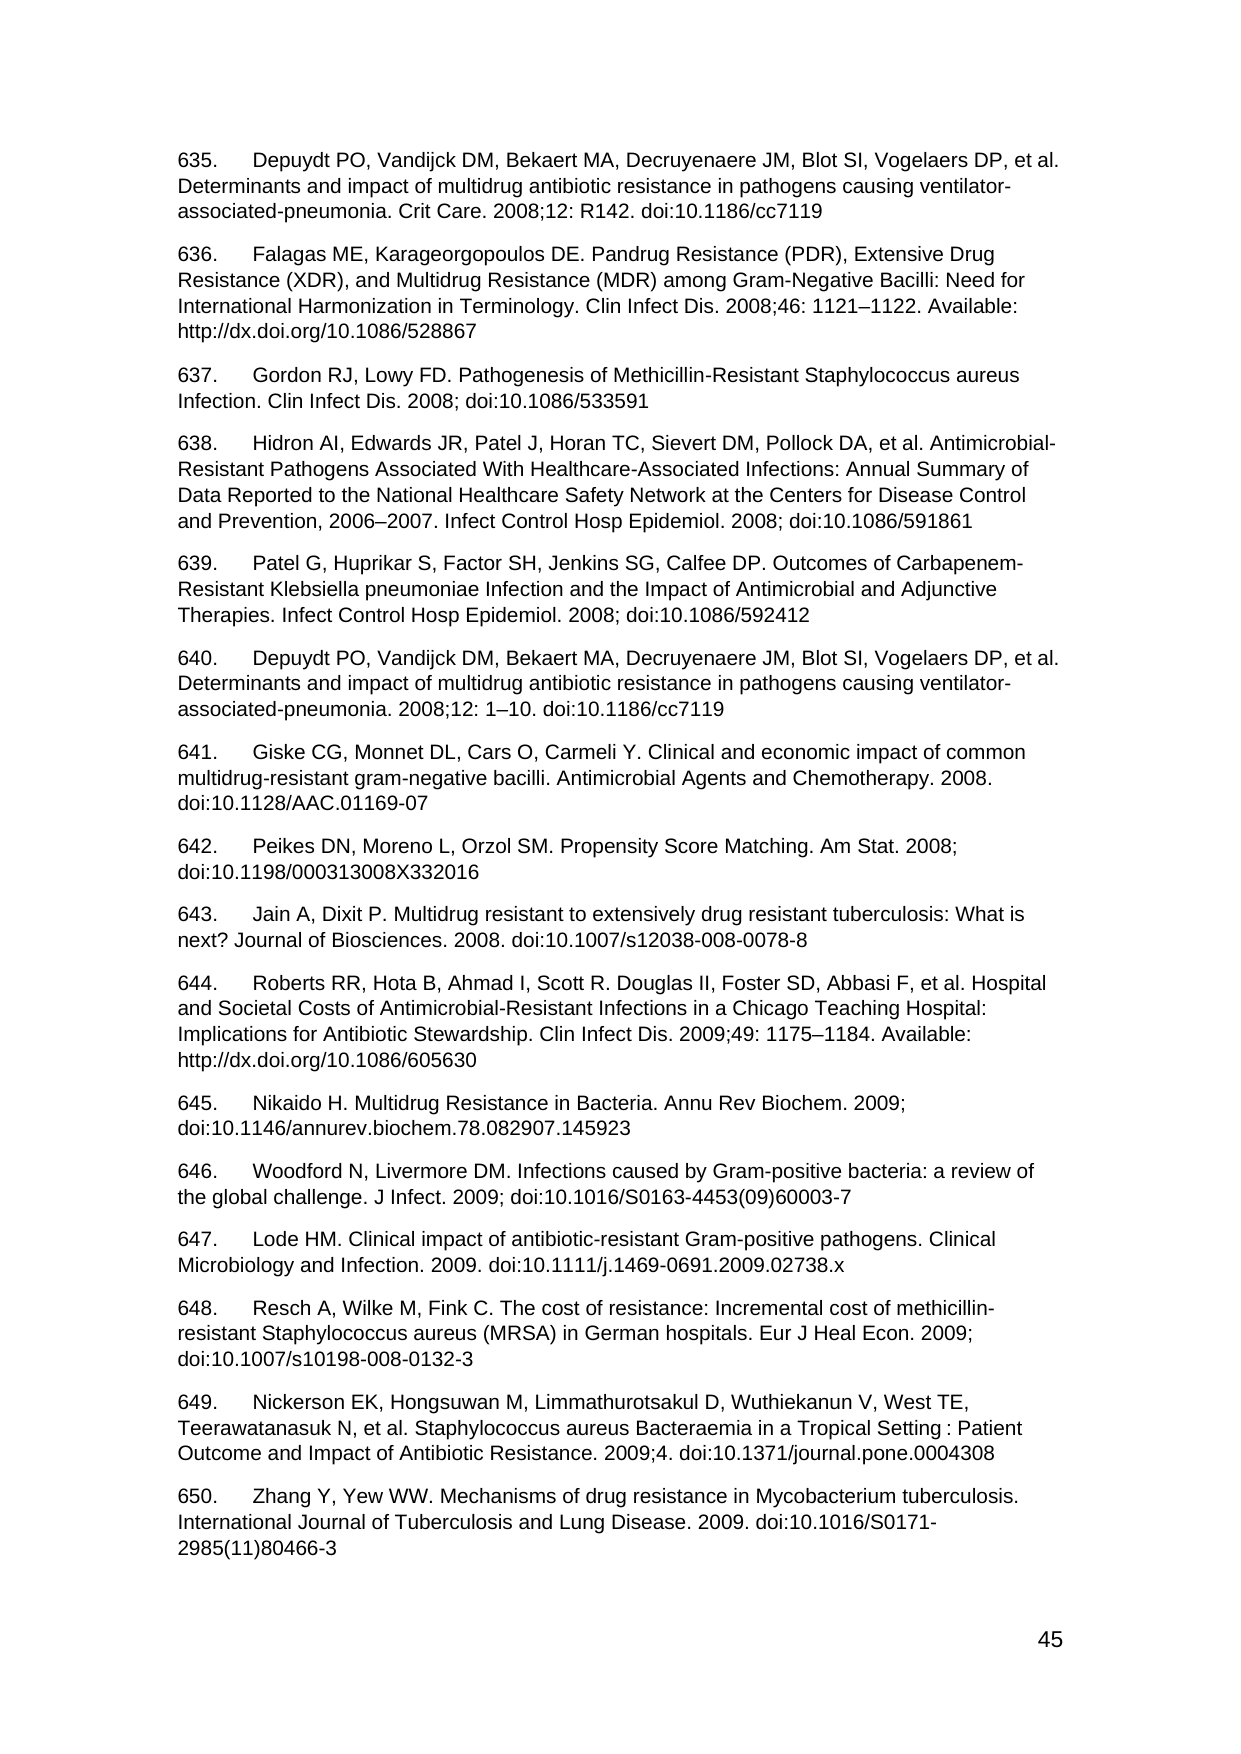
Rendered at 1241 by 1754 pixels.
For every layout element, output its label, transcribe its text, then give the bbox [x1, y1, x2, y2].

text 639. Patel G, Huprikar S, Factor SH, Jenkins SG, Calfee DP. Outcomes of Carbapenem-Resistant Klebsiella pneumoniae Infection and the Impact of Antimicrobial and Adjunctive Therapies. Infect Control Hosp Epidemiol. 2008; doi:10.1086/592412 [177, 551, 1063, 627]
text 641. Giske CG, Monnet DL, Cars O, Carmeli Y. Clinical and economic impact of common multidrug-resistant gram-negative bacilli. Antimicrobial Agents and Chemotherapy. 2008. doi:10.1128/AAC.01169-07 [177, 739, 1063, 815]
text 644. Roberts RR, Hota B, Ahmad I, Scott R. Douglas II, Foster SD, Abbasi F, et al. Hospital and Societal Costs of Antimicrobial-Resistant Infections in a Chicago Teaching Hospital: Implications for Antibiotic Stewardship. Clin Infect Dis. 2009;49: 1175–1184. Available: http://dx.doi.org/10.1086/605630 [177, 970, 1063, 1072]
text 636. Falagas ME, Karageorgopoulos DE. Pandrug Resistance (PDR), Extensive Drug Resistance (XDR), and Multidrug Resistance (MDR) among Gram-Negative Bacilli: Need for International Harmonization in Terminology. Clin Infect Dis. 2008;46: 1121–1122. Available: http://dx.doi.org/10.1086/528867 [177, 242, 1063, 343]
text 642. Peikes DN, Moreno L, Orzol SM. Propensity Score Matching. Am Stat. 2008; doi:10.1198/000313008X332016 [177, 834, 1063, 883]
text 650. Zhang Y, Yew WW. Mechanisms of drug resistance in Mycobacterium tuberculosis. International Journal of Tuberculosis and Lung Disease. 2009. doi:10.1016/S0171-2985(11)80466-3 [177, 1484, 1063, 1559]
text 646. Woodford N, Livermore DM. Infections caused by Gram-positive bacteria: a review of the global challenge. J Infect. 2009; doi:10.1016/S0163-4453(09)60003-7 [177, 1159, 1063, 1208]
text 648. Resch A, Wilke M, Fink C. The cost of resistance: Incremental cost of methicillin-resistant Staphylococcus aureus (MRSA) in German hospitals. Eur J Heal Econ. 2009; doi:10.1007/s10198-008-0132-3 [177, 1295, 1063, 1371]
text 649. Nickerson EK, Hongsuwan M, Limmathurotsakul D, Wuthiekanun V, West TE, Teerawatanasuk N, et al. Staphylococcus aureus Bacteraemia in a Tropical Setting : Patient Outcome and Impact of Antibiotic Resistance. 2009;4. doi:10.1371/journal.pone.0004308 [177, 1389, 1063, 1465]
text 638. Hidron AI, Edwards JR, Patel J, Horan TC, Sievert DM, Pollock DA, et al. Antimicrobial-Resistant Pathogens Associated With Healthcare-Associated Infections: Annual Summary of Data Reported to the National Healthcare Safety Network at the Centers for Disease Control and Prevention, 2006–2007. Infect Control Hosp Epidemiol. 2008; doi:10.1086/591861 [177, 431, 1063, 533]
text 637. Gordon RJ, Lowy FD. Pathogenesis of Methicillin‐Resistant Staphylococcus aureus Infection. Clin Infect Dis. 2008; doi:10.1086/533591 [177, 362, 1063, 413]
text 643. Jain A, Dixit P. Multidrug resistant to extensively drug resistant tuberculosis: What is next? Journal of Biosciences. 2008. doi:10.1007/s12038-008-0078-8 [177, 902, 1063, 952]
text 635. Depuydt PO, Vandijck DM, Bekaert MA, Decruyenaere JM, Blot SI, Vogelaers DP, et al. Determinants and impact of multidrug antibiotic resistance in pathogens causing ventilator-associated-pneumonia. Crit Care. 2008;12: R142. doi:10.1186/cc7119 [177, 148, 1063, 223]
text 640. Depuydt PO, Vandijck DM, Bekaert MA, Decruyenaere JM, Blot SI, Vogelaers DP, et al. Determinants and impact of multidrug antibiotic resistance in pathogens causing ventilator-associated-pneumonia. 2008;12: 1–10. doi:10.1186/cc7119 [177, 645, 1063, 721]
text 647. Lode HM. Clinical impact of antibiotic-resistant Gram-positive pathogens. Clinical Microbiology and Infection. 2009. doi:10.1111/j.1469-0691.2009.02738.x [177, 1227, 1063, 1277]
text 645. Nikaido H. Multidrug Resistance in Bacteria. Annu Rev Biochem. 2009; doi:10.1146/annurev.biochem.78.082907.145923 [177, 1090, 1063, 1140]
